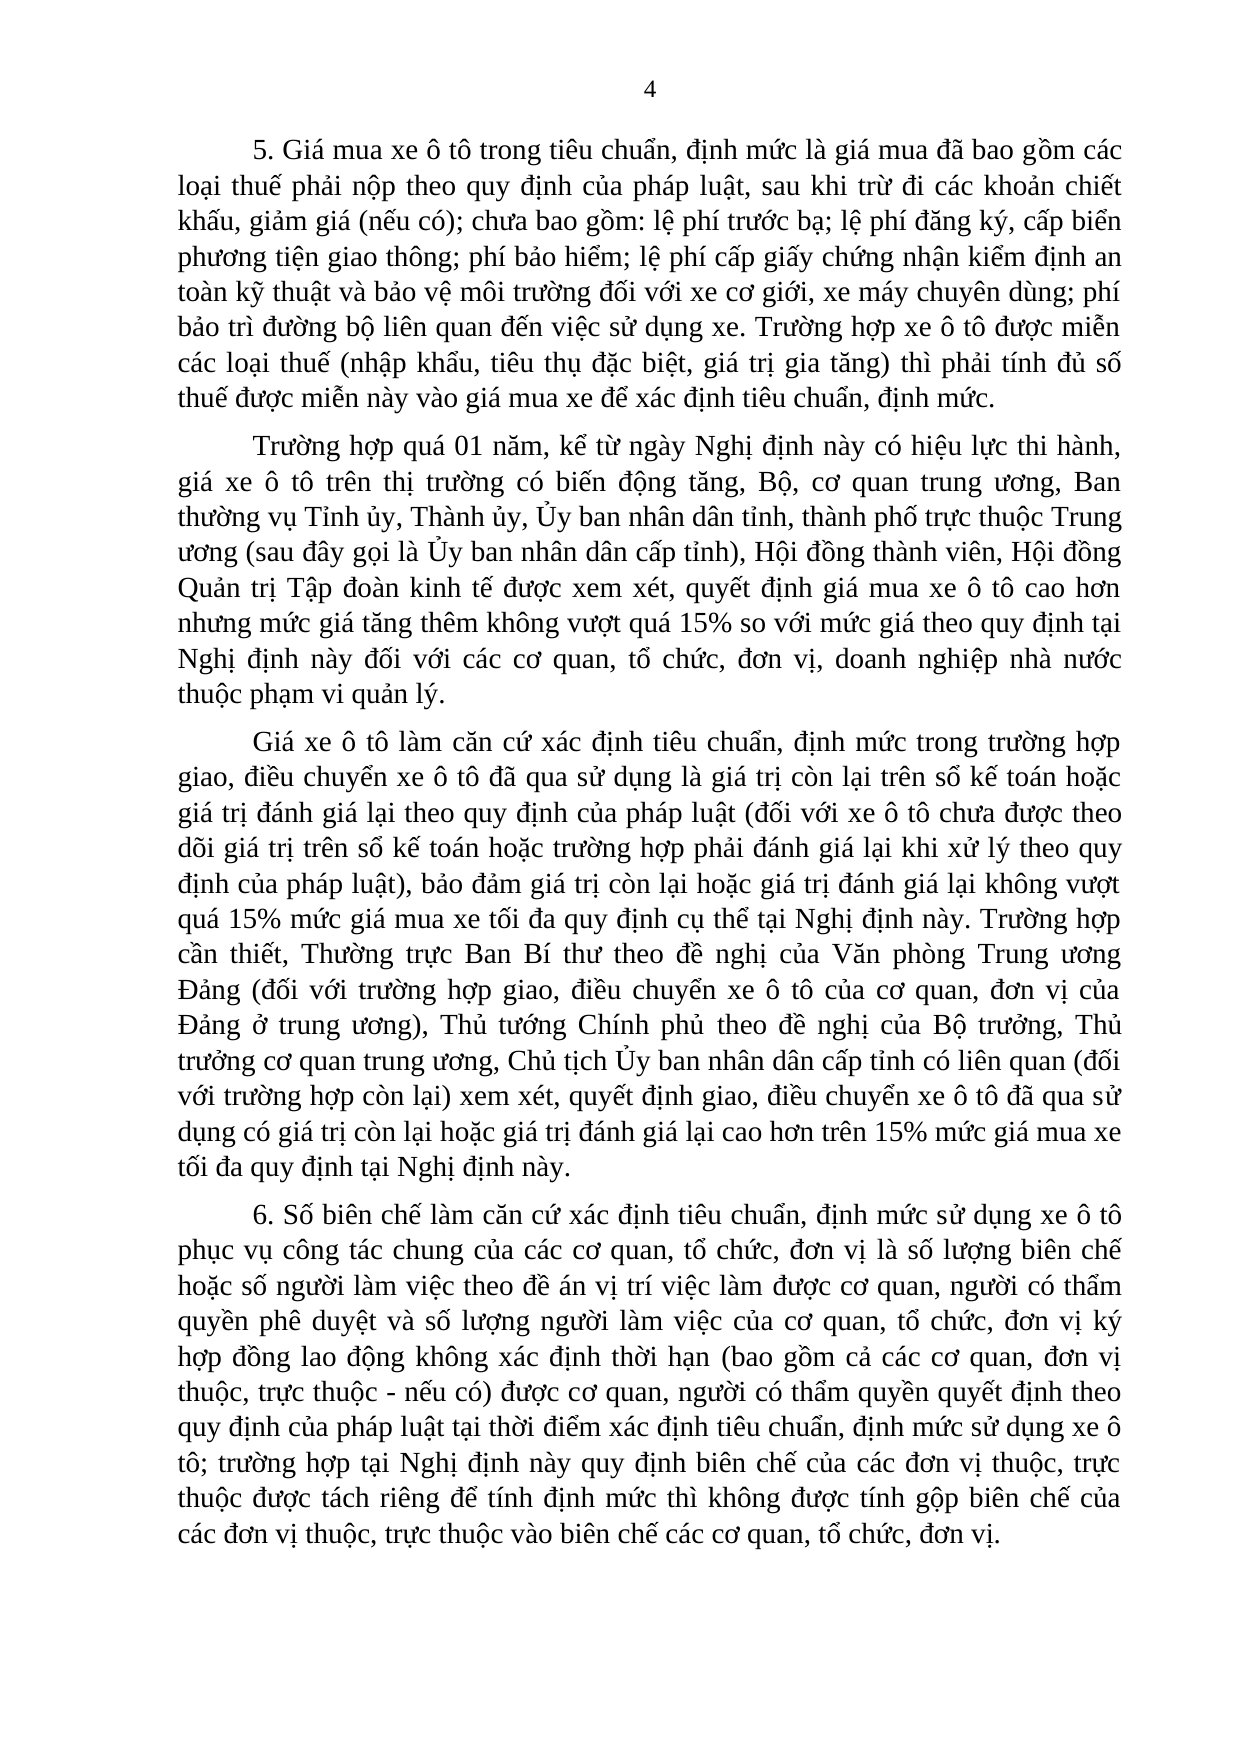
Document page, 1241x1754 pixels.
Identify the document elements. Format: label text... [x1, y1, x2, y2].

text 6. Số biên chế làm căn cứ xác định tiêu chuẩn, định mức sử dụng xe ô tô phục vụ công tác chung của các cơ quan, tổ chức, đơn vị là số lượng biên chế hoặc số người làm việc theo đề án vị trí việc làm được cơ quan, người có thẩm quyền phê duyệt và số lượng người làm việc của cơ quan, tổ chức, đơn vị ký hợp đồng lao động không xác định thời hạn (bao gồm cả các cơ quan, đơn vị thuộc, trực thuộc - nếu có) được cơ quan, người có thẩm quyền quyết định theo quy định của pháp luật tại thời điểm xác định tiêu chuẩn, định mức sử dụng xe ô tô; trường hợp tại Nghị định này quy định biên chế của các đơn vị thuộc, trực thuộc được tách riêng để tính định mức thì không được tính gộp biên chế của các đơn vị thuộc, trực thuộc vào biên chế các cơ quan, tổ chức, đơn vị. [177, 1196, 1122, 1480]
text 5. Giá mua xe ô tô trong tiêu chuẩn, định mức là giá mua đã bao gồm các loại thuế phải nộp theo quy định của pháp luật, sau khi trừ đi các khoản chiết khấu, giảm giá (nếu có); chưa bao gồm: lệ phí trước bạ; lệ phí đăng ký, cấp biển phương tiện giao thông; phí bảo hiểm; lệ phí cấp giấy chứng nhận kiểm định an toàn kỹ thuật và bảo vệ môi trường đối với xe cơ giới, xe máy chuyên dùng; phí bảo trì đường bộ liên quan đến việc sử dụng xe. Trường hợp xe ô tô được miễn các loại thuế (nhập khẩu, tiêu thụ đặc biệt, giá trị gia tăng) thì phải tính đủ số thuế được miễn này vào giá mua xe để xác định tiêu chuẩn, định mức. [177, 131, 1122, 415]
text Trường hợp quá 01 năm, kể từ ngày Nghị định này có hiệu lực thi hành, giá xe ô tô trên thị trường có biến động tăng, Bộ, cơ quan trung ương, Ban thường vụ Tỉnh ủy, Thành ủy, Ủy ban nhân dân tỉnh, thành phố trực thuộc Trung ương (sau đây gọi là Ủy ban nhân dân cấp tỉnh), Hội đồng thành viên, Hội đồng Quản trị Tập đoàn kinh tế được xem xét, quyết định giá mua xe ô tô cao hơn nhưng mức giá tăng thêm không vượt quá 15% so với mức giá theo quy định tại Nghị định này đối với các cơ quan, tổ chức, đơn vị, doanh nghiệp nhà nước thuộc phạm vi quản lý. [177, 427, 1122, 711]
text Giá xe ô tô làm căn cứ xác định tiêu chuẩn, định mức trong trường hợp giao, điều chuyển xe ô tô đã qua sử dụng là giá trị còn lại trên sổ kế toán hoặc giá trị đánh giá lại theo quy định của pháp luật (đối với xe ô tô chưa được theo dõi giá trị trên sổ kế toán hoặc trường hợp phải đánh giá lại khi xử lý theo quy định của pháp luật), bảo đảm giá trị còn lại hoặc giá trị đánh giá lại không vượt quá 15% mức giá mua xe tối đa quy định cụ thể tại Nghị định này. Trường hợp cần thiết, Thường trực Ban Bí thư theo đề nghị của Văn phòng Trung ương Đảng (đối với trường hợp giao, điều chuyển xe ô tô của cơ quan, đơn vị của Đảng ở trung ương), Thủ tướng Chính phủ theo đề nghị của Bộ trưởng, Thủ trưởng cơ quan trung ương, Chủ tịch Ủy ban nhân dân cấp tỉnh có liên quan (đối với trường hợp còn lại) xem xét, quyết định giao, điều chuyển xe ô tô đã qua sử dụng có giá trị còn lại hoặc giá trị đánh giá lại cao hơn trên 15% mức giá mua xe tối đa quy định tại Nghị định này. [177, 723, 1122, 1183]
